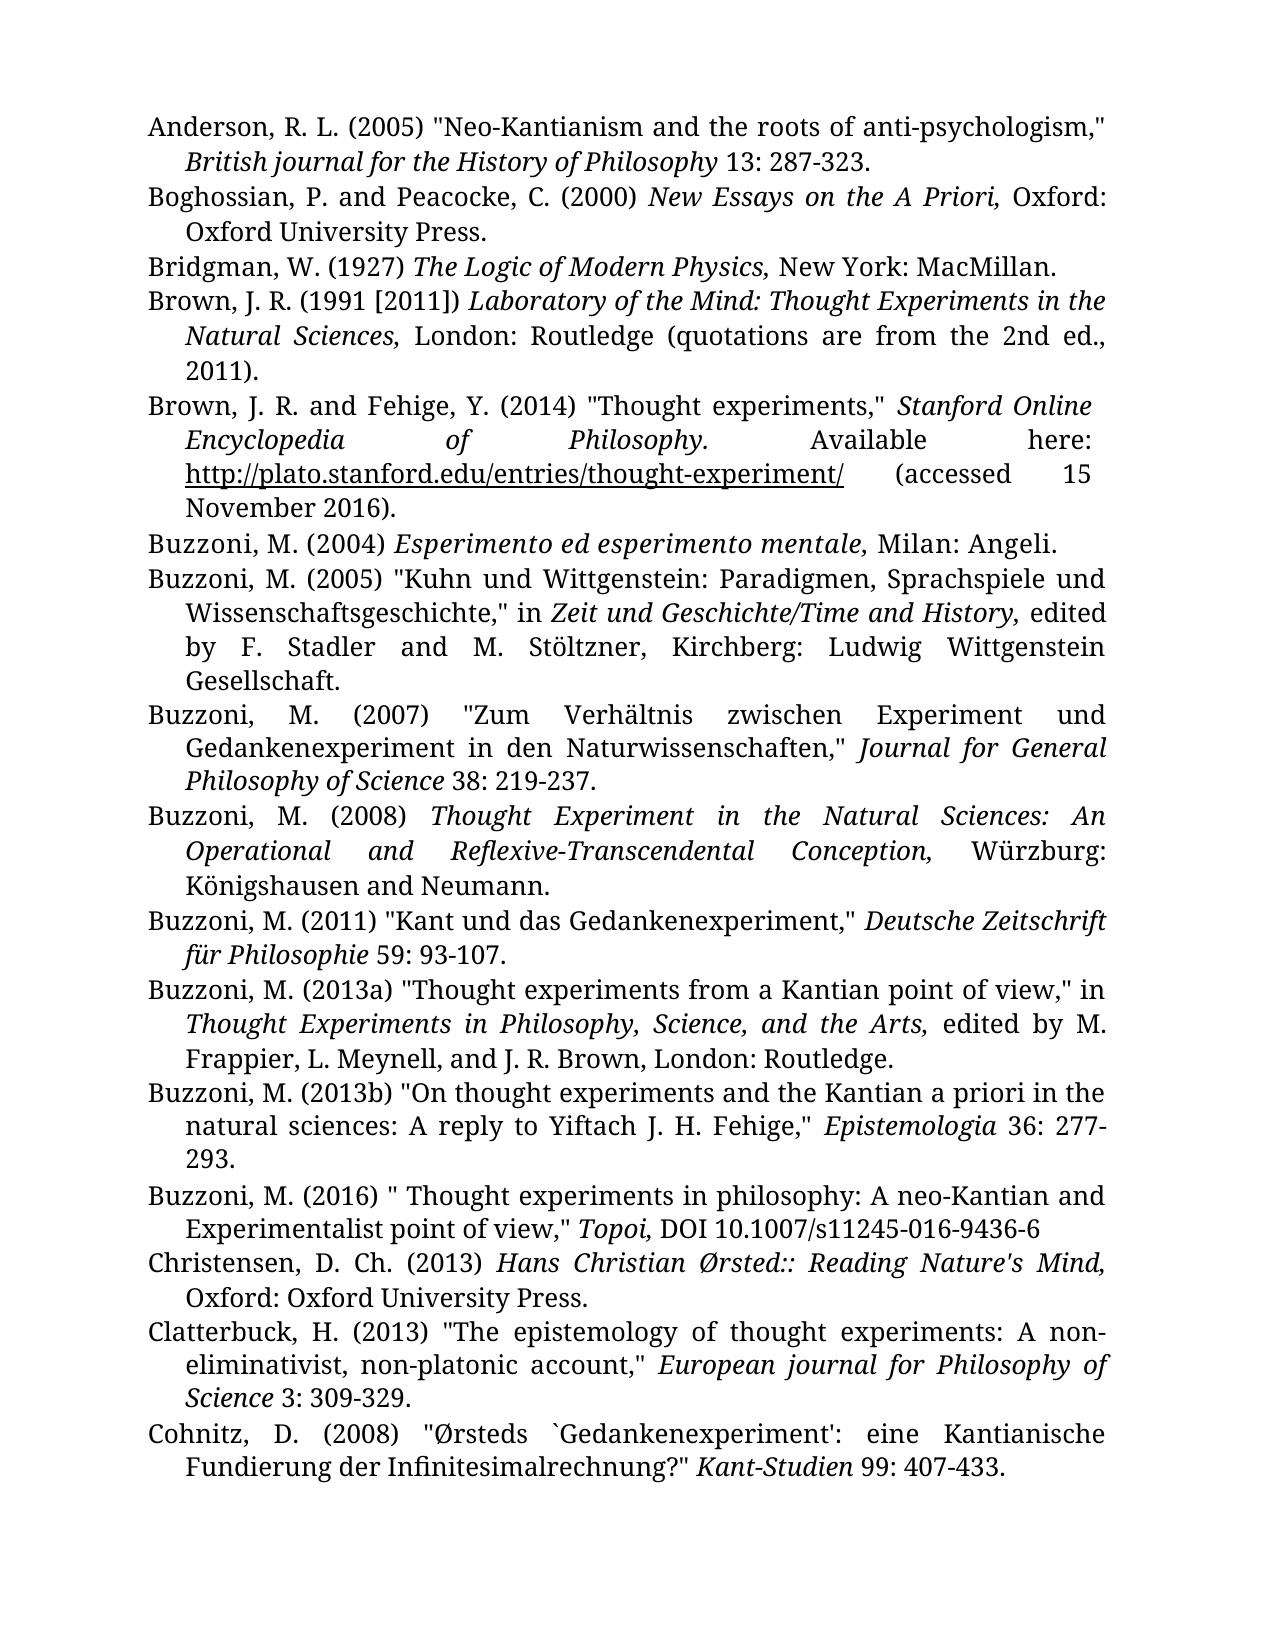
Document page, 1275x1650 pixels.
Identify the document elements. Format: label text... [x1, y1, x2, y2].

text Anderson, R. L. (2005) "Neo-Kantianism and the roots of anti-psychologism," British journal for the History of Philosophy 13: 287-323. [148, 108, 1107, 178]
text Buzzoni, M. (2011) "Kant und das Gedankenexperiment," Deutsche Zeitschrift für Philosophie 59: 93-107. [148, 903, 1107, 971]
text Brown, J. R. (1991 [2011]) Laboratory of the Mind: Thought Experiments in the Natural Sciences, London: Routledge (quotations are from the 2nd ed., 2011). [148, 282, 1107, 388]
text Buzzoni, M. (2004) Esperimento ed esperimento mentale, Milan: Angeli. [148, 531, 1107, 560]
text Buzzoni, M. (2008) Thought Experiment in the Natural Sciences: An Operational and Reflexive-Transcendental Conception, Würzburg: Königshausen and Neumann. [148, 797, 1107, 903]
text Buzzoni, M. (2005) "Kuhn und Wittgenstein: Paradigmen, Sprachspiele und Wissenschaftsgeschichte," in Zeit und Geschichte/Time and History, edited by F. Stadler and M. Stöltzner, Kirchberg: Ludwig Wittgenstein Gesellschaft. [148, 561, 1107, 698]
text Buzzoni, M. (2013b) "On thought experiments and the Kantian a priori in the natural sciences: A reply to Yiftach J. H. Fehige," Epistemologia 36: 277-293. [148, 1076, 1107, 1175]
text Buzzoni, M. (2016) " Thought experiments in philosophy: A neo-Kantian and Experimentalist point of view," Topoi, DOI 10.1007/s11245-016-9436-6 [148, 1179, 1107, 1245]
text Bridgman, W. (1927) The Logic of Modern Physics, New York: MacMillan. [148, 254, 1107, 282]
text Cohnitz, D. (2008) "Ørsteds `Gedankenexperiment': eine Kantianische Fundierung der Infinitesimalrechnung?" Kant-Studien 99: 407-433. [148, 1417, 1107, 1483]
text Buzzoni, M. (2013a) "Thought experiments from a Kantian point of view," in Thought Experiments in Philosophy, Science, and the Arts, edited by M. Frappier, L. Meynell, and J. R. Brown, London: Routledge. [148, 971, 1107, 1076]
text Brown, J. R. and Fehige, Y. (2014) "Thought experiments," Stanford Online Encyclopedia of Philosophy. Available here: http://plato.stanford.edu/entries/thought-experiment/ (accessed 15 November 2016). [148, 388, 1092, 525]
text Clatterbuck, H. (2013) "The epistemology of thought experiments: A non-eliminativist, non-platonic account," European journal for Philosophy of Science 3: 309-329. [148, 1315, 1107, 1414]
text Boghossian, P. and Peacocke, C. (2000) New Essays on the A Priori, Oxford: Oxford University Press. [148, 178, 1107, 248]
text Christensen, D. Ch. (2013) Hans Christian Ørsted:: Reading Nature's Mind, Oxford: Oxford University Press. [148, 1245, 1107, 1314]
text Buzzoni, M. (2007) "Zum Verhältnis zwischen Experiment und Gedankenexperiment in den Naturwissenschaften," Journal for General Philosophy of Science 38: 219-237. [148, 698, 1107, 797]
